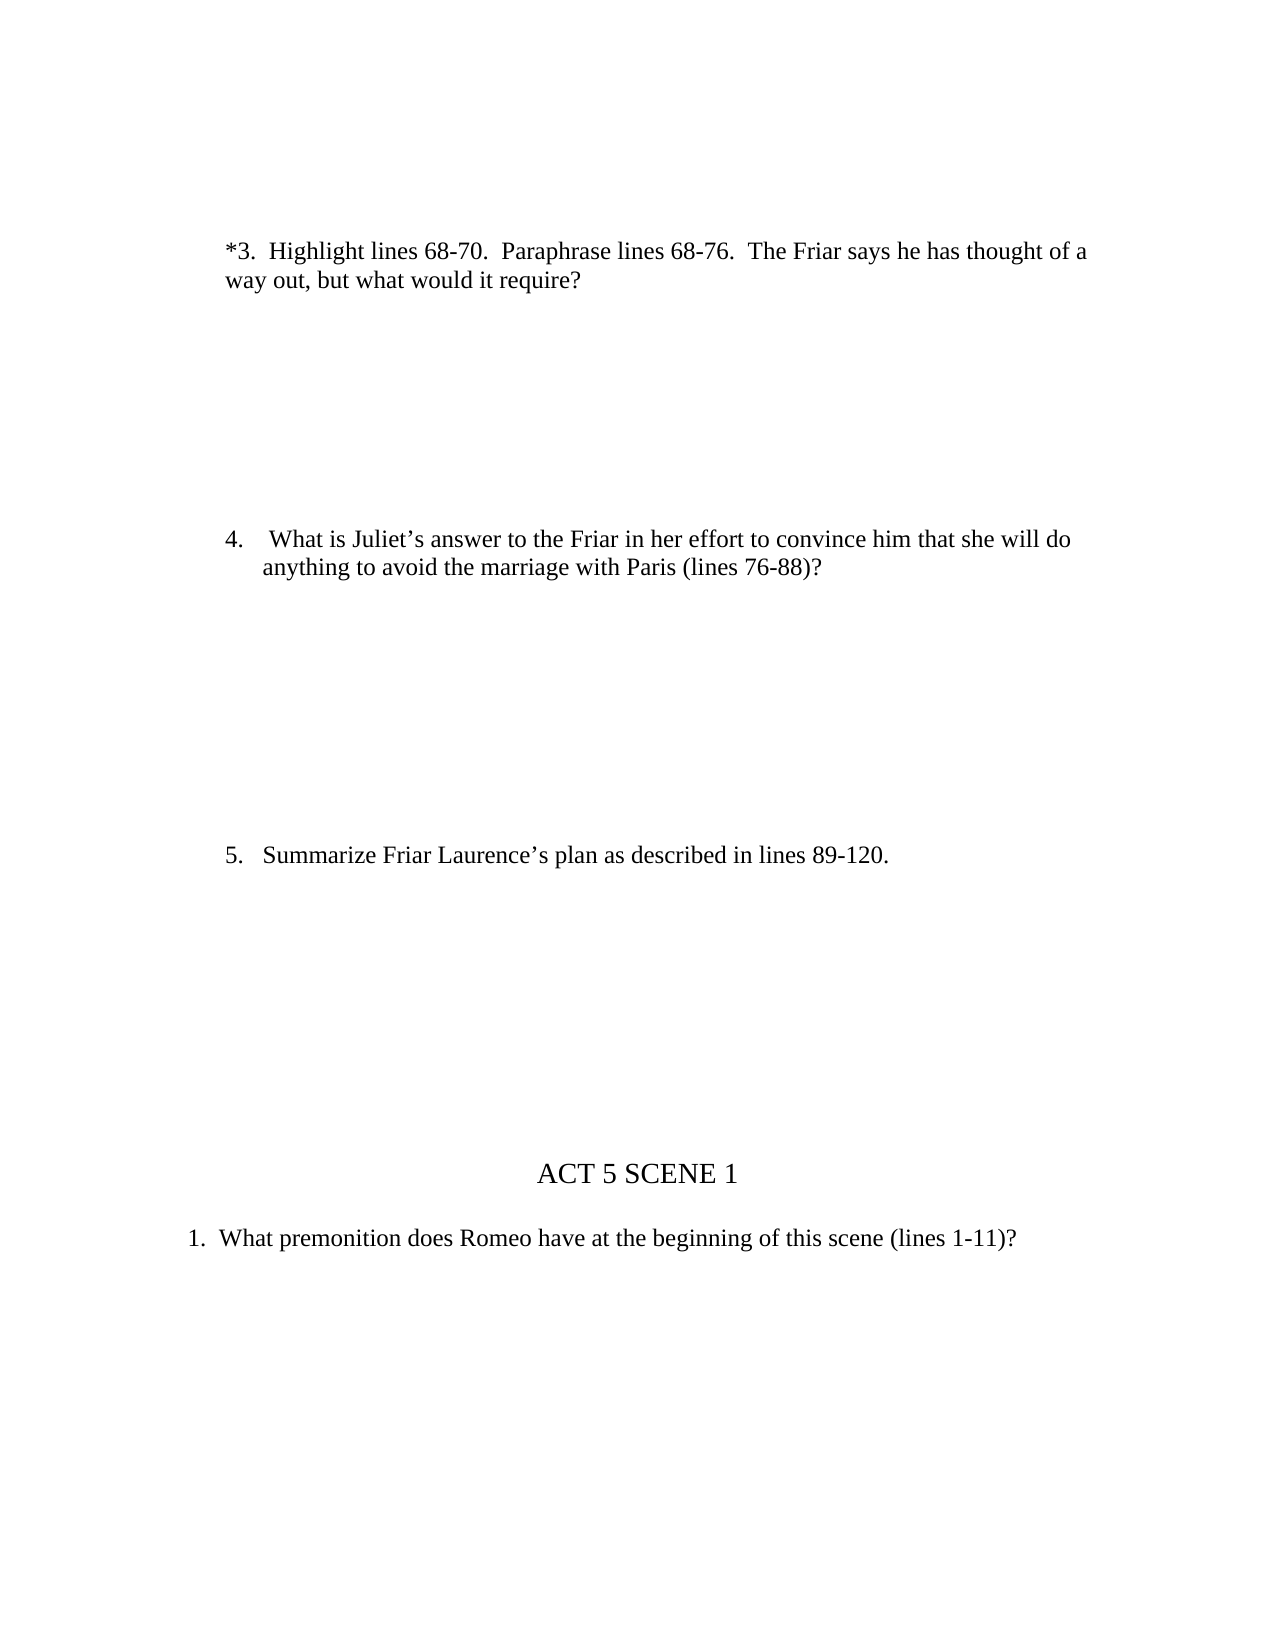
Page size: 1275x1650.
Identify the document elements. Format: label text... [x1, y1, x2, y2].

title ACT 5 SCENE 1 [187, 1156, 1087, 1190]
list What is Juliet’s answer to the Friar in her effort to convince him that she will do anything to avoid the marriage with (lines 76-88)? [225, 524, 1087, 581]
text *3. Highlight lines 68-70. Paraphrase lines 68-76. The Friar says he has thought of a way out, but what would it require? [225, 236, 1087, 294]
text 1. What premonition does Romeo have at the beginning of this scene (lines 1-11)? [187, 1223, 1087, 1252]
list Summarize Friar Laurence’s plan as described in lines 89-120. [225, 840, 1087, 869]
